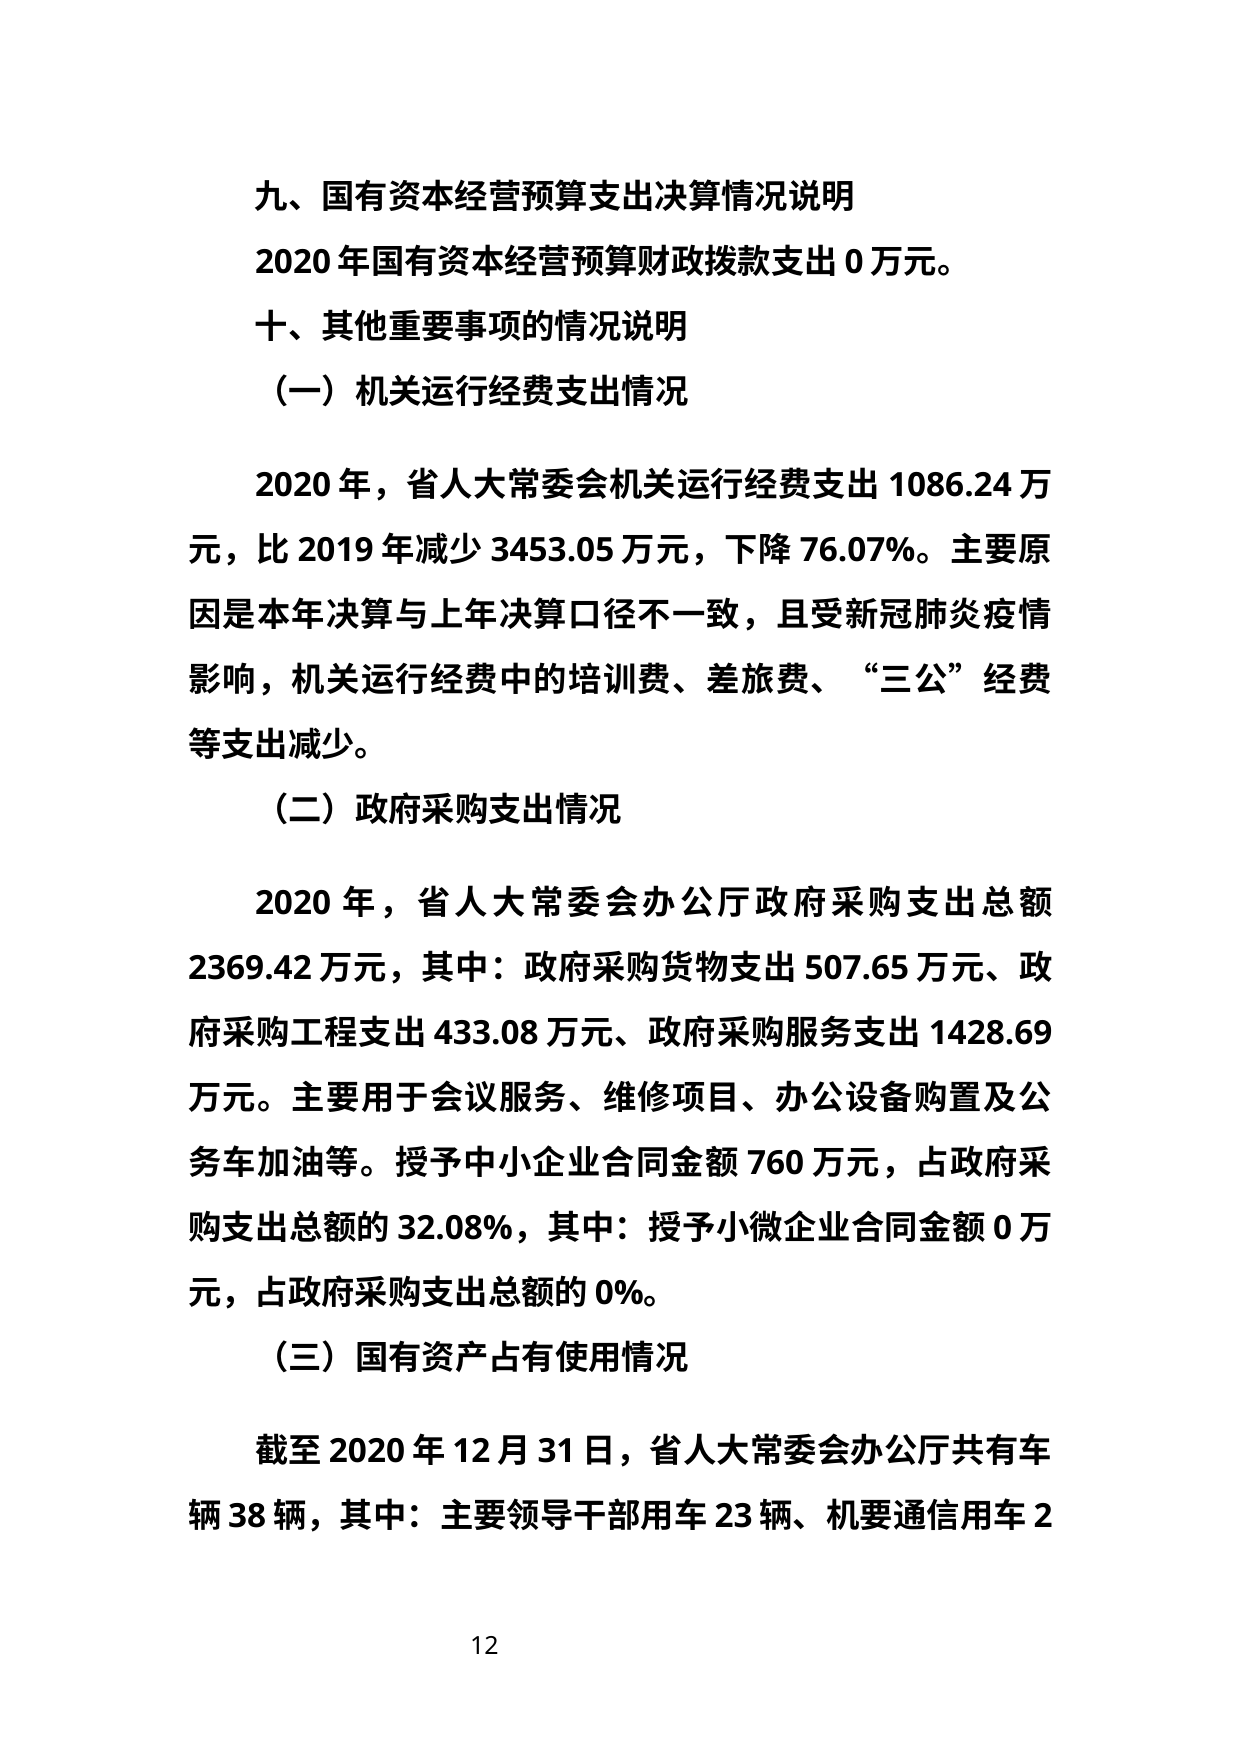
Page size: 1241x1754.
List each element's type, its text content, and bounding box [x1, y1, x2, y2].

text 2020年，省人大常委会机关运行经费支出1086.24万元，比2019年减少3453.05万元，下降76.07%。主要原因是本年决算与上年决算口径不一致，且受新冠肺炎疫情影响，机关运行经费中的培训费、差旅费、“三公”经费等支出减少。 [188, 450, 1052, 775]
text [188, 1415, 1052, 1545]
text （一）机关运行经费支出情况 [188, 357, 1052, 415]
text 2020年国有资本经营预算财政拨款支出0万元。 [188, 227, 1052, 292]
list 其他重要事项的情况说明 [188, 292, 1052, 357]
text 2020年，省人大常委会办公厅政府采购支出总额2369.42万元，其中：政府采购货物支出507.65万元、政府采购工程支出433.08万元、政府采购服务支出1428.69万元。主要用于会议服务、维修项目、办公设备购置及公务车加油等。授予中小企业合同金额760万元，占政府采购支出总额的32.08%，其中：授予小微企业合同金额0万元，占政府采购支出总额的0%。 [188, 867, 1052, 1322]
text （二）政府采购支出情况 [188, 775, 1052, 833]
list 国有资本经营预算支出决算情况说明 [188, 162, 1052, 227]
text （三）国有资产占有使用情况 [188, 1322, 1052, 1381]
